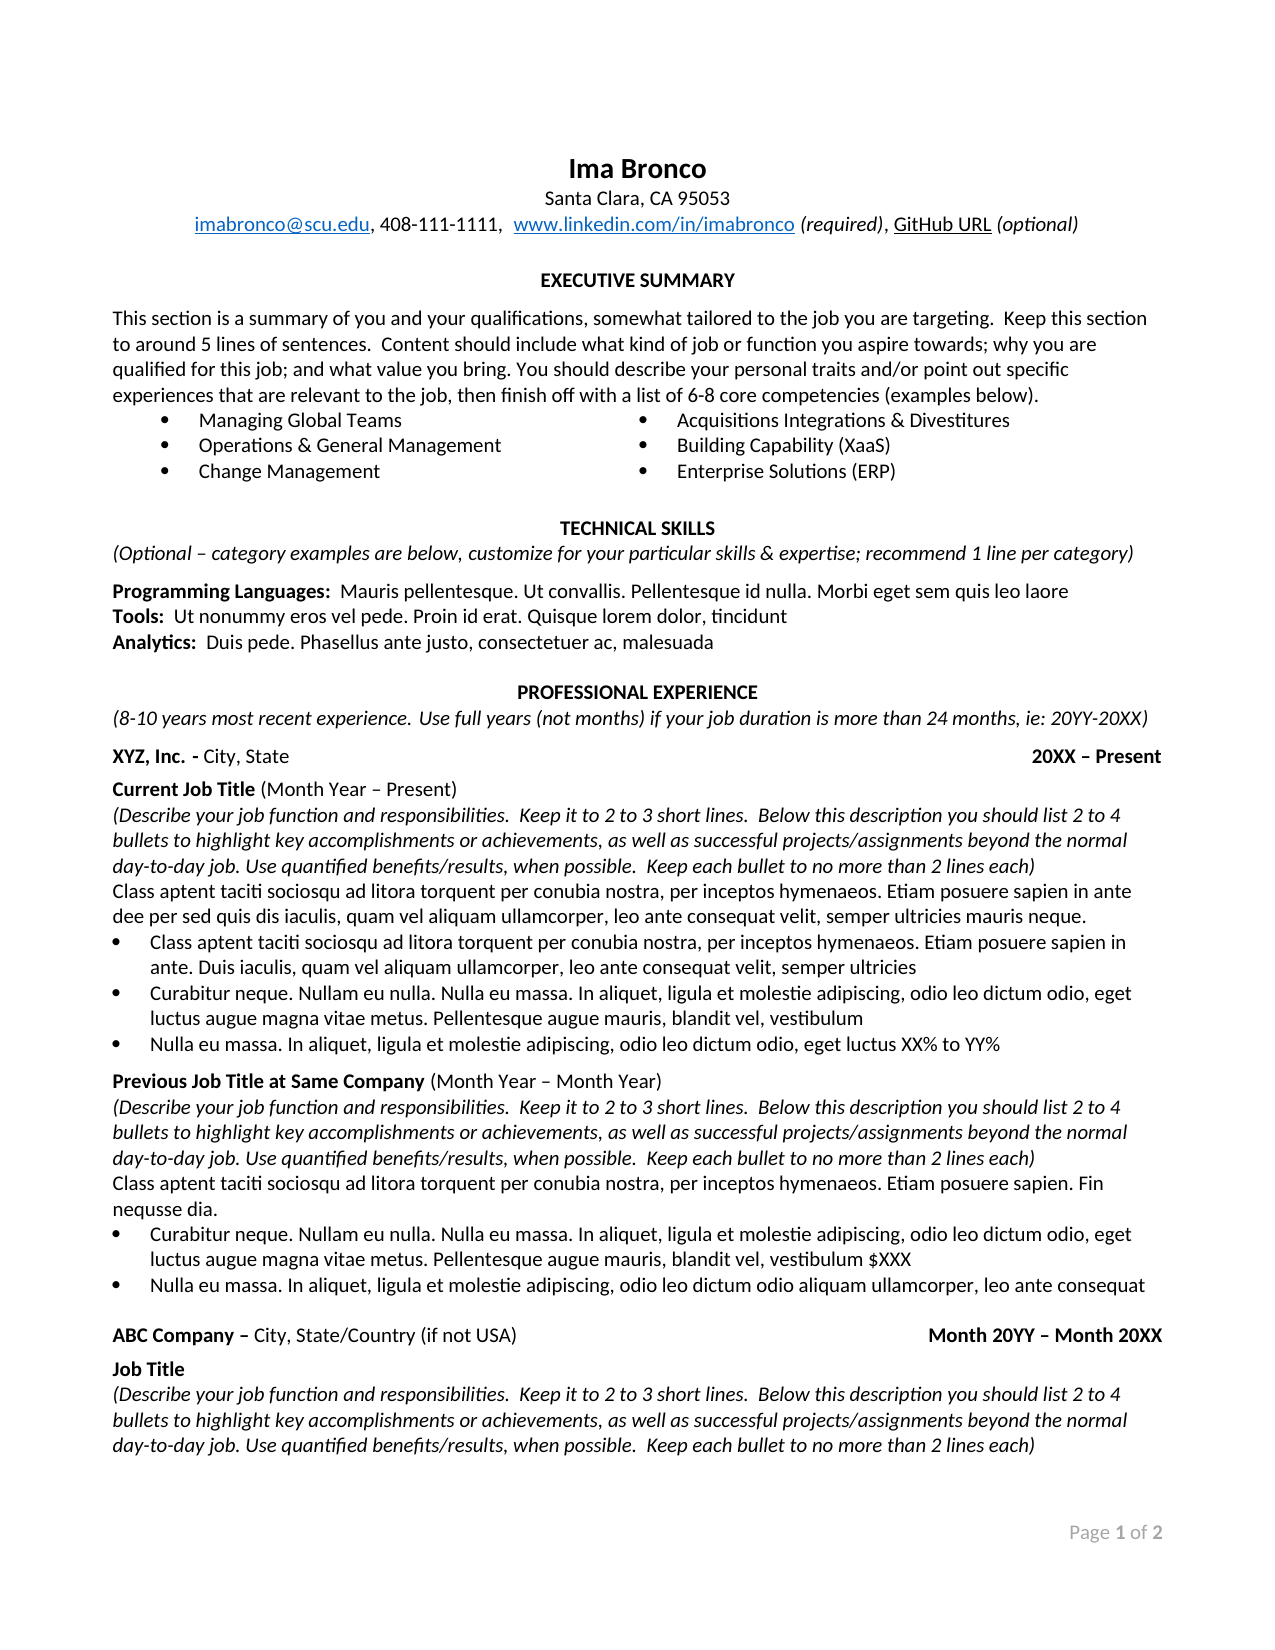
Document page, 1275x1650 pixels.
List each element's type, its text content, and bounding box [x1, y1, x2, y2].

text Programming Languages: Mauris pellentesque. Ut convallis. Pellentesque id nulla. Morbi eget sem quis leo laore [112, 578, 1162, 604]
text Previous Job Title at Same Company (Month Year – Month Year) [112, 1069, 1162, 1094]
text imabronco@scu.edu, 408-111-1111, www.linkedin.com/in/imabronco (required), GitHub URL (optional) [112, 211, 1162, 236]
table_cell Building Capability (XaaS) [591, 433, 1106, 458]
text TECHNICAL SKILLS [112, 515, 1162, 540]
text (Optional – category examples are below, customize for your particular skills & expertise; recommend 1 line per category) [112, 540, 1162, 566]
text Santa Clara, CA 95053 [112, 186, 1162, 211]
text This section is a summary of you and your qualifications, somewhat tailored to the job you are targeting. Keep this section to around 5 lines of sentences. Content should include what kind of job or function you aspire towards; why you are qualified for this job; and what value you bring. You should describe your personal traits and/or point out specific experiences that are relevant to the job, then finish off with a list of 6-8 core competencies (examples below). [112, 306, 1162, 407]
text Analytics: Duis pede. Phasellus ante justo, consectetuer ac, malesuada [112, 629, 1162, 654]
text Job Title [112, 1356, 1162, 1382]
text PROFESSIONAL EXPERIENCE [112, 679, 1162, 705]
text XYZ, Inc. - City, State 20XX – Present [112, 743, 1162, 768]
table_cell Change Management [113, 458, 591, 490]
text (8-10 years most recent experience. Use full years (not months) if your job duration is more than 24 months, ie: 20YY-20XX) [112, 705, 1162, 730]
table_cell Operations & General Management [113, 433, 591, 458]
list Nulla eu massa. In aliquet, ligula et molestie adipiscing, odio leo dictum odio aliquam ullamcorper, leo ante consequat [112, 1272, 1162, 1297]
text (Describe your job function and responsibilities. Keep it to 2 to 3 short lines. Below this description you should list 2 to 4 bullets to highlight key accomplishments or achievements, as well as successful projects/assignments beyond the normal day-to-day job. Use quantified benefits/results, when possible. Keep each bullet to no more than 2 lines each) [112, 802, 1162, 878]
text Class aptent taciti sociosqu ad litora torquent per conubia nostra, per inceptos hymenaeos. Etiam posuere sapien. Fin nequsse dia. [112, 1170, 1162, 1221]
text EXECUTIVE SUMMARY [112, 268, 1162, 293]
table_cell Enterprise Solutions (ERP) [591, 458, 1106, 490]
table_header Acquisitions Integrations & Divestitures [591, 407, 1106, 433]
text Ima Bronco [112, 150, 1162, 186]
list Class aptent taciti sociosqu ad litora torquent per conubia nostra, per inceptos hymenaeos. Etiam posuere sapien in ante. Duis iaculis, quam vel aliquam ullamcorper, leo ante consequat velit, semper ultricies [112, 929, 1162, 980]
table_header Managing Global Teams [113, 407, 591, 433]
text (Describe your job function and responsibilities. Keep it to 2 to 3 short lines. Below this description you should list 2 to 4 bullets to highlight key accomplishments or achievements, as well as successful projects/assignments beyond the normal day-to-day job. Use quantified benefits/results, when possible. Keep each bullet to no more than 2 lines each) [112, 1382, 1162, 1458]
list Curabitur neque. Nullam eu nulla. Nulla eu massa. In aliquet, ligula et molestie adipiscing, odio leo dictum odio, eget luctus augue magna vitae metus. Pellentesque augue mauris, blandit vel, vestibulum [112, 980, 1162, 1031]
text Tools: Ut nonummy eros vel pede. Proin id erat. Quisque lorem dolor, tincidunt [112, 604, 1162, 629]
text Class aptent taciti sociosqu ad litora torquent per conubia nostra, per inceptos hymenaeos. Etiam posuere sapien in ante dee per sed quis dis iaculis, quam vel aliquam ullamcorper, leo ante consequat velit, semper ultricies mauris neque. [112, 878, 1162, 929]
list Nulla eu massa. In aliquet, ligula et molestie adipiscing, odio leo dictum odio, eget luctus XX% to YY% [112, 1031, 1162, 1056]
list Curabitur neque. Nullam eu nulla. Nulla eu massa. In aliquet, ligula et molestie adipiscing, odio leo dictum odio, eget luctus augue magna vitae metus. Pellentesque augue mauris, blandit vel, vestibulum $XXX [112, 1221, 1162, 1272]
text (Describe your job function and responsibilities. Keep it to 2 to 3 short lines. Below this description you should list 2 to 4 bullets to highlight key accomplishments or achievements, as well as successful projects/assignments beyond the normal day-to-day job. Use quantified benefits/results, when possible. Keep each bullet to no more than 2 lines each) [112, 1094, 1162, 1170]
text ABC Company – City, State/Country (if not USA) Month 20YY – Month 20XX [112, 1322, 1162, 1348]
text Current Job Title (Month Year – Present) [112, 777, 1162, 802]
